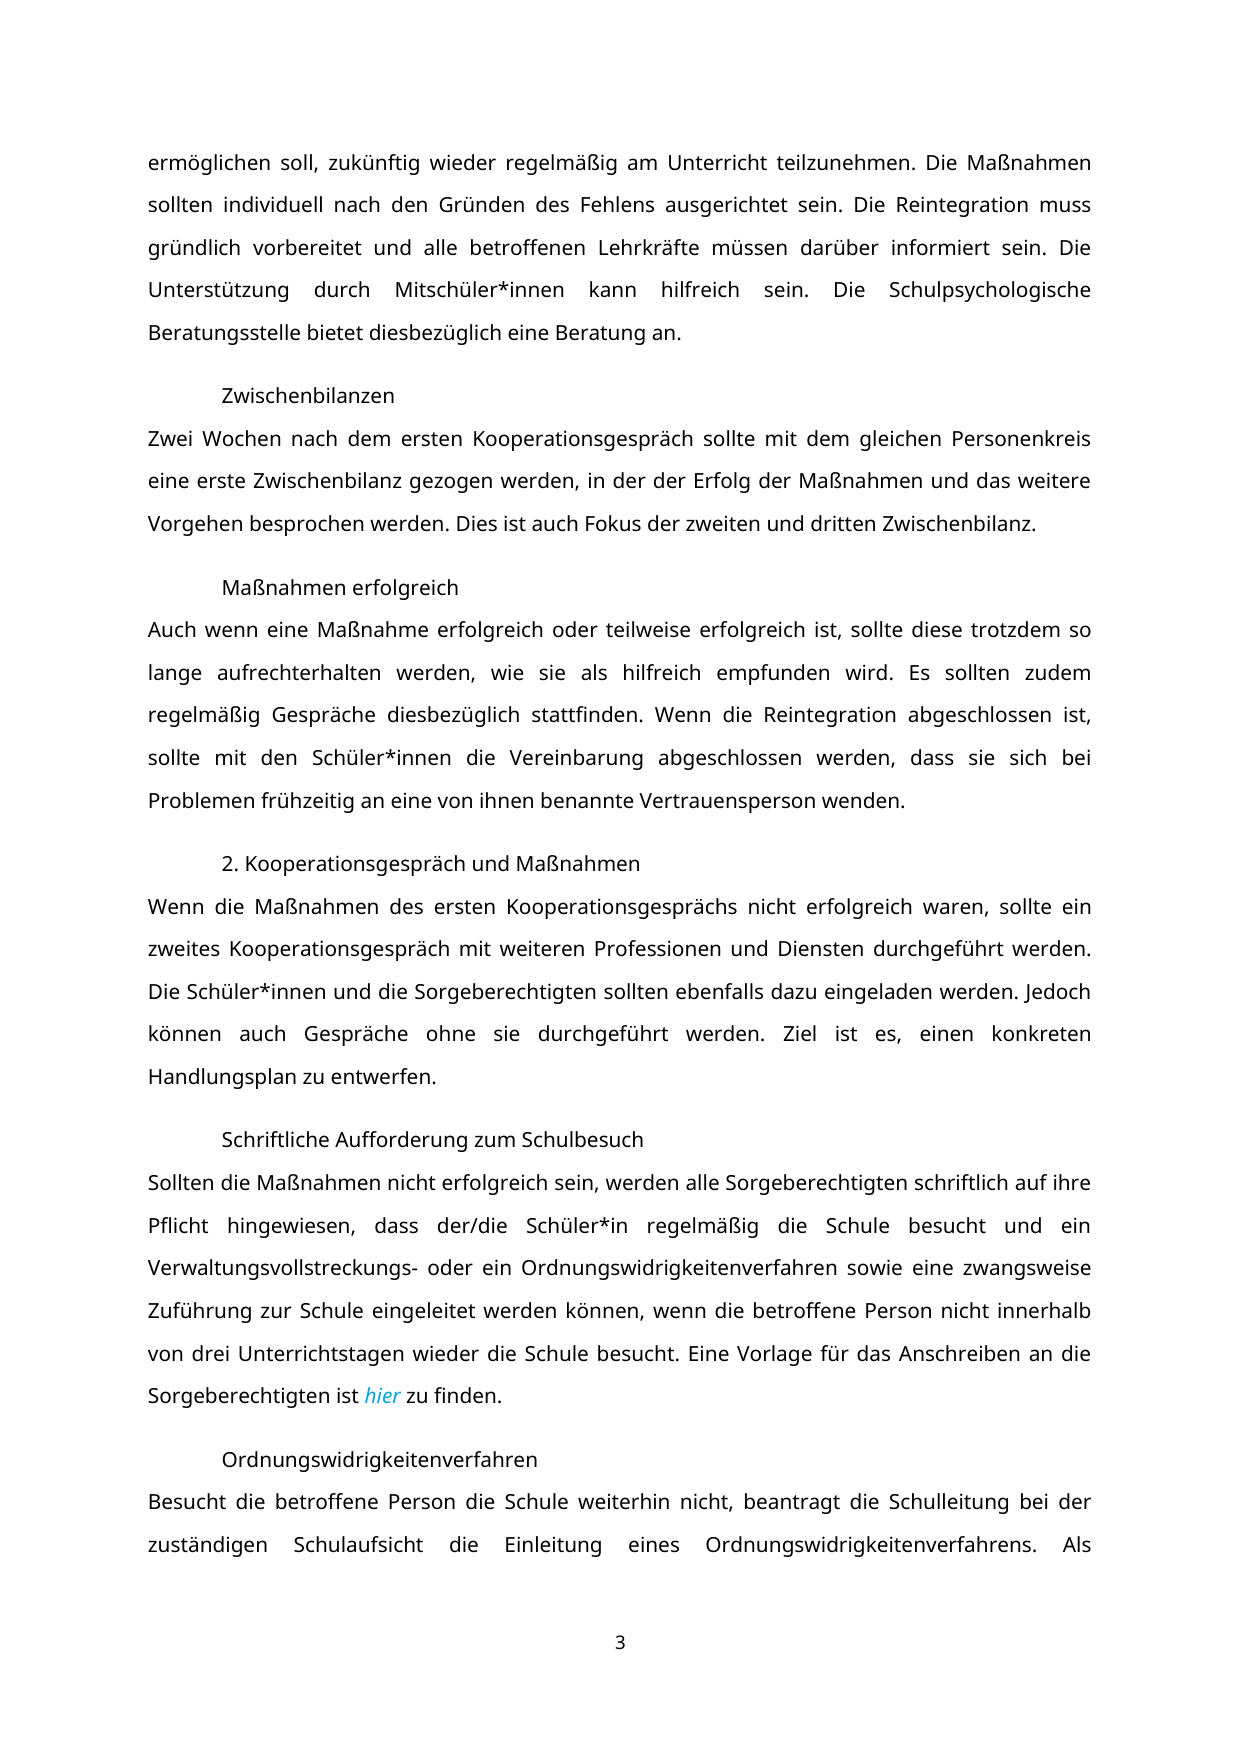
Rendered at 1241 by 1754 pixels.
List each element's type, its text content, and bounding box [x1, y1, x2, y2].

text Ordnungswidrigkeitenverfahren [221, 1445, 1093, 1473]
text Sollten die Maßnahmen nicht erfolgreich sein, werden alle Sorgeberechtigten schriftlich auf ihre Pflicht hingewiesen, dass der/die Schüler*in regelmäßig die Schule besucht und ein Verwaltungsvollstreckungs- oder ein Ordnungswidrigkeitenverfahren sowie eine zwangsweise Zuführung zur Schule eingeleitet werden können, wenn die betroffene Person nicht innerhalb von drei Unterrichtstagen wieder die Schule besucht. Eine Vorlage für das Anschreiben an die Sorgeberechtigten ist hier zu finden. [148, 1168, 1093, 1410]
text Zwischenbilanzen [221, 381, 1093, 410]
text Schriftliche Aufforderung zum Schulbesuch [221, 1126, 1093, 1154]
text Zwei Wochen nach dem ersten Kooperationsgespräch sollte mit dem gleichen Personenkreis eine erste Zwischenbilanz gezogen werden, in der der Erfolg der Maßnahmen und das weitere Vorgehen besprochen werden. Dies ist auch Fokus der zweiten und dritten Zwischenbilanz. [148, 424, 1093, 538]
text Wenn die Maßnahmen des ersten Kooperationsgesprächs nicht erfolgreich waren, sollte ein zweites Kooperationsgespräch mit weiteren Professionen und Diensten durchgeführt werden. Die Schüler*innen und die Sorgeberechtigten sollten ebenfalls dazu eingeladen werden. Jedoch können auch Gespräche ohne sie durchgeführt werden. Ziel ist es, einen konkreten Handlungsplan zu entwerfen. [148, 892, 1093, 1091]
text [148, 148, 1093, 346]
text Auch wenn eine Maßnahme erfolgreich oder teilweise erfolgreich ist, sollte diese trotzdem so lange aufrechterhalten werden, wie sie als hilfreich empfunden wird. Es sollten zudem regelmäßig Gespräche diesbezüglich stattfinden. Wenn die Reintegration abgeschlossen ist, sollte mit den Schüler*innen die Vereinbarung abgeschlossen werden, dass sie sich bei Problemen frühzeitig an eine von ihnen benannte Vertrauensperson wenden. [148, 615, 1093, 814]
text 2. Kooperationsgespräch und Maßnahmen [221, 849, 1093, 878]
text Maßnahmen erfolgreich [221, 573, 1093, 601]
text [148, 1487, 1093, 1558]
